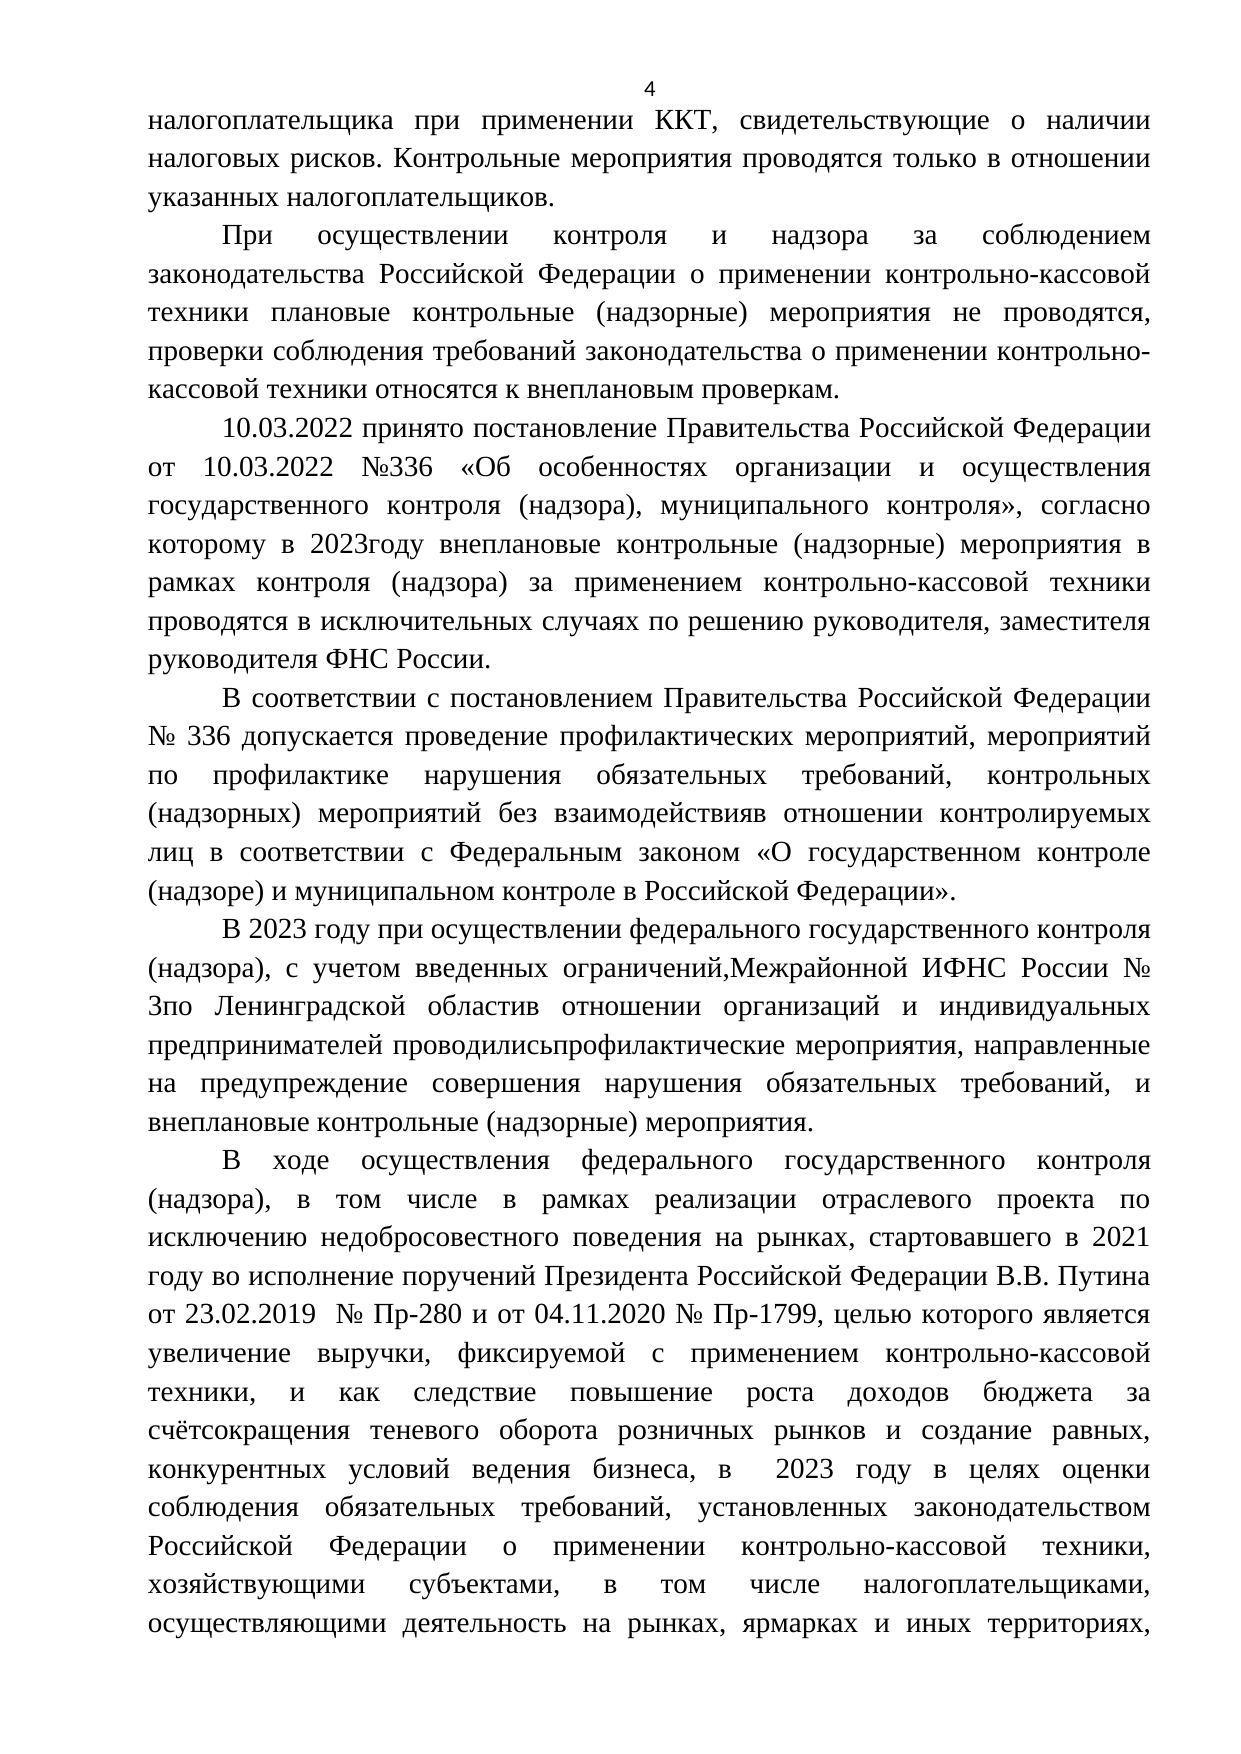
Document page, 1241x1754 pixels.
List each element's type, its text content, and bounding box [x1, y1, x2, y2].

text В соответствии с постановлением Правительства Российской Федерации № 336 допускается проведение профилактических мероприятий, мероприятий по профилактике нарушения обязательных требований, контрольных (надзорных) мероприятий без взаимодействияв отношении контролируемых лиц в соответствии с Федеральным законом «О государственном контроле (надзоре) и муниципальном контроле в Российской Федерации». [148, 680, 1152, 906]
text В 2023 году при осуществлении федерального государственного контроля (надзора), с учетом введенных ограничений,Межрайонной ИФНС России № 3по Ленинградской областив отношении организаций и индивидуальных предпринимателей проводилисьпрофилактические мероприятия, направленные на предупреждение совершения нарушения обязательных требований, и внеплановые контрольные (надзорные) мероприятия. [148, 911, 1152, 1137]
text 10.03.2022 принято постановление Правительства Российской Федерации от 10.03.2022 №336 «Об особенностях организации и осуществления государственного контроля (надзора), муниципального контроля», согласно которому в 2023году внеплановые контрольные (надзорные) мероприятия в рамках контроля (надзора) за применением контрольно-кассовой техники проводятся в исключительных случаях по решению руководителя, заместителя руководителя ФНС России. [148, 410, 1152, 675]
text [148, 102, 1152, 212]
text При осуществлении контроля и надзора за соблюдением законодательства Российской Федерации о применении контрольно-кассовой техники плановые контрольные (надзорные) мероприятия не проводятся, проверки соблюдения требований законодательства о применении контрольно-кассовой техники относятся к внеплановым проверкам. [148, 217, 1152, 405]
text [148, 1142, 1152, 1638]
